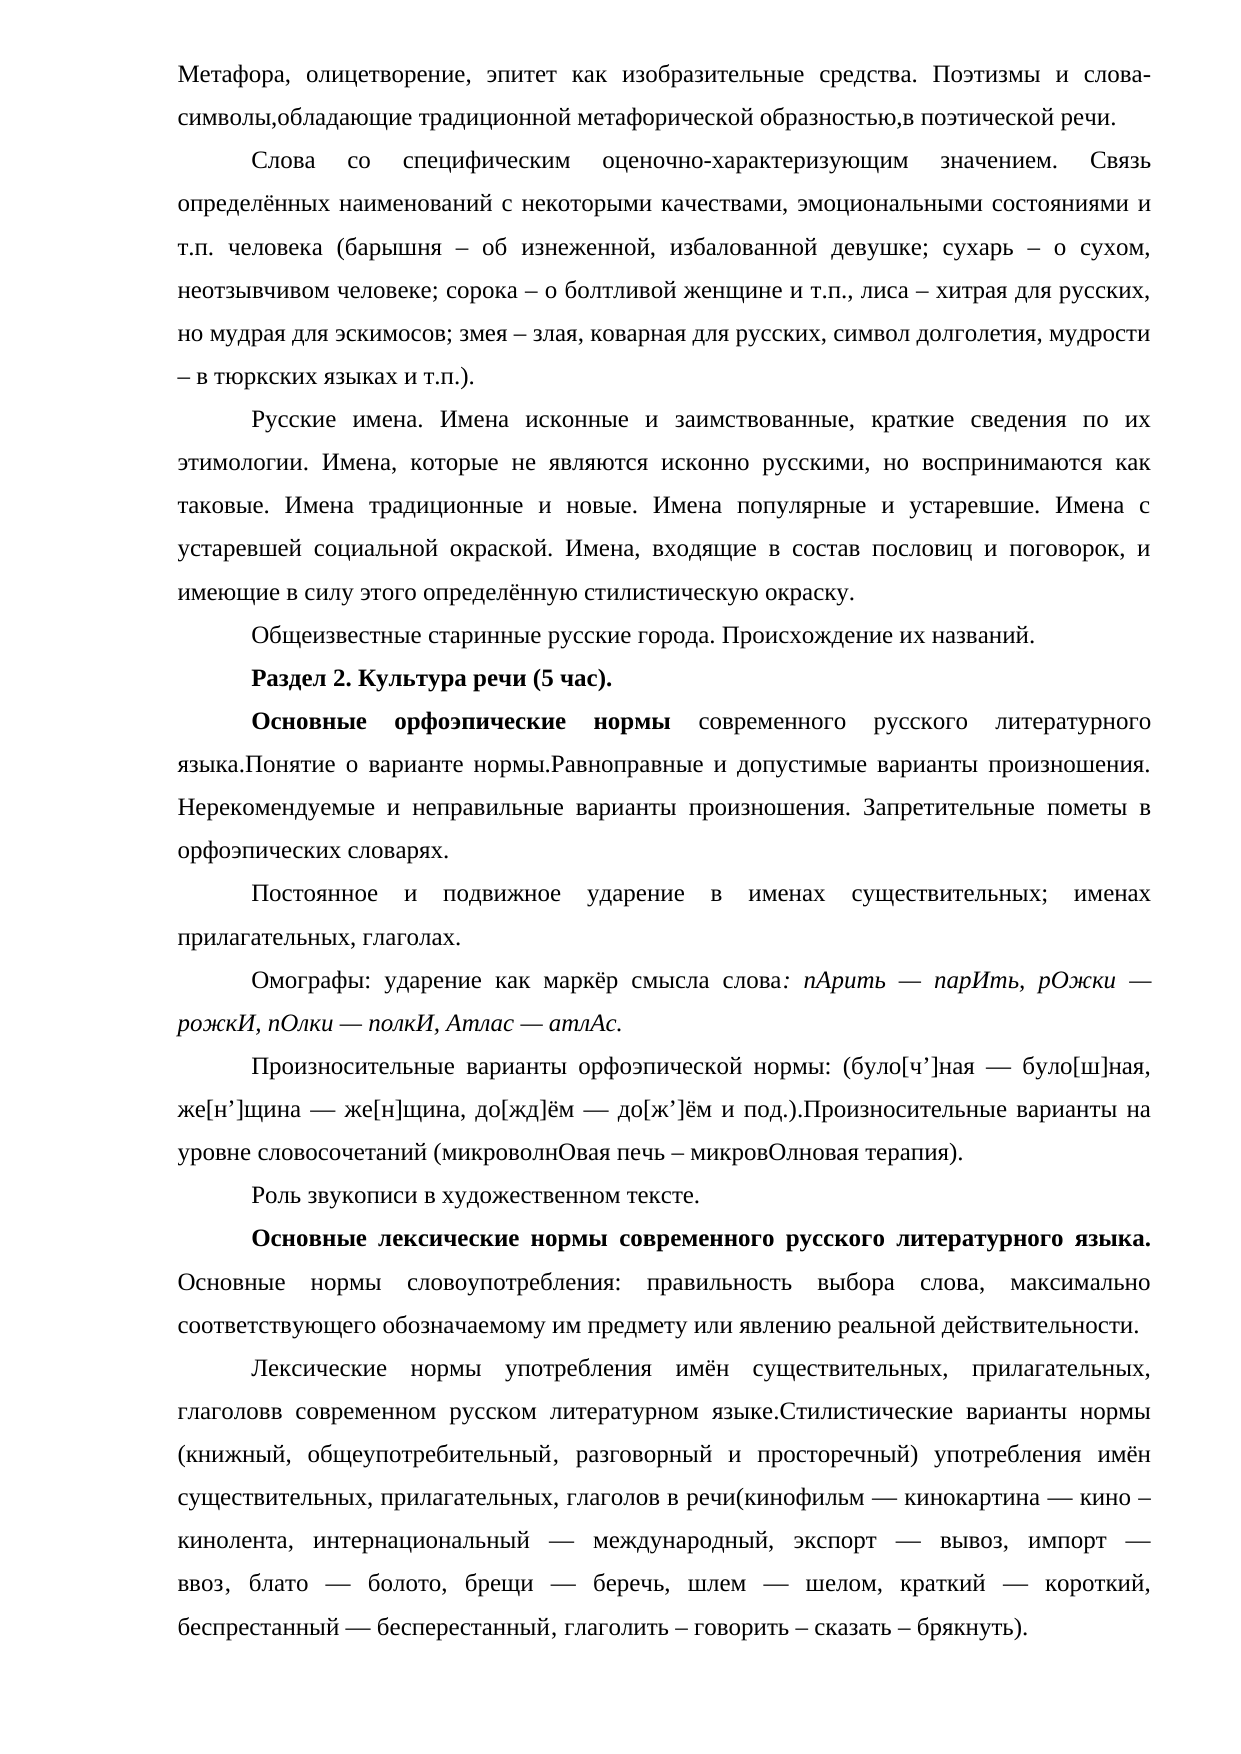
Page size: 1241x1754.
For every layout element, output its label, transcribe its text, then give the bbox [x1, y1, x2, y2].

text Основные лексические нормы современного русского литературного языка. Основные нормы словоупотребления: правильность выбора слова, максимально соответствующего обозначаемому им предмету или явлению реальной действительности. [177, 1223, 1152, 1338]
text Раздел 2. Культура речи (5 час). [177, 663, 1152, 692]
text Слова со специфическим оценочно-характеризующим значением. Связь определённых наименований с некоторыми качествами, эмоциональными состояниями и т.п. человека (барышня – об изнеженной, избалованной девушке; сухарь – о сухом, неотзывчивом человеке; сорока – о болтливой женщине и т.п., лиса – хитрая для русских, но мудрая для эскимосов; змея – злая, коварная для русских, символ долголетия, мудрости – в тюркских языках и т.п.). [177, 145, 1152, 390]
text Постоянное и подвижное ударение в именах существительных; именах прилагательных, глаголах. [177, 878, 1152, 950]
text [177, 59, 1152, 131]
text Роль звукописи в художественном тексте. [177, 1180, 1152, 1209]
text Произносительные варианты орфоэпической нормы: (було[ч’]ная — було[ш]ная, же[н’]щина — же[н]щина, до[жд]ём — до[ж’]ём и под.).Произносительные варианты на уровне словосочетаний (микроволнОвая печь – микровОлновая терапия). [177, 1051, 1152, 1166]
text Основные орфоэпические нормы современного русского литературного языка.Понятие о варианте нормы.Равноправные и допустимые варианты произношения. Нерекомендуемые и неправильные варианты произношения. Запретительные пометы в орфоэпических словарях. [177, 706, 1152, 864]
text Русские имена. Имена исконные и заимствованные, краткие сведения по их этимологии. Имена, которые не являются исконно русскими, но воспринимаются как таковые. Имена традиционные и новые. Имена популярные и устаревшие. Имена с устаревшей социальной окраской. Имена, входящие в состав пословиц и поговорок, и имеющие в силу этого определённую стилистическую окраску. [177, 404, 1152, 605]
text Омографы: ударение как маркёр смысла слова: пАрить — парИть, рОжки — рожкИ, пОлки — полкИ, Атлас — атлАс. [177, 965, 1152, 1037]
text Лексические нормы употребления имён существительных, прилагательных, глаголовв современном русском литературном языке.Стилистические варианты нормы (книжный, общеупотребительный‚ разговорный и просторечный) употребления имён существительных, прилагательных, глаголов в речи(кинофильм — кинокартина — кино – кинолента, интернациональный — международный, экспорт — вывоз, импорт — ввоз‚ блато — болото, брещи — беречь, шлем — шелом, краткий — короткий, беспрестанный — бесперестанный‚ глаголить – говорить – сказать – брякнуть). [177, 1353, 1152, 1640]
text Общеизвестные старинные русские города. Происхождение их названий. [177, 620, 1152, 648]
